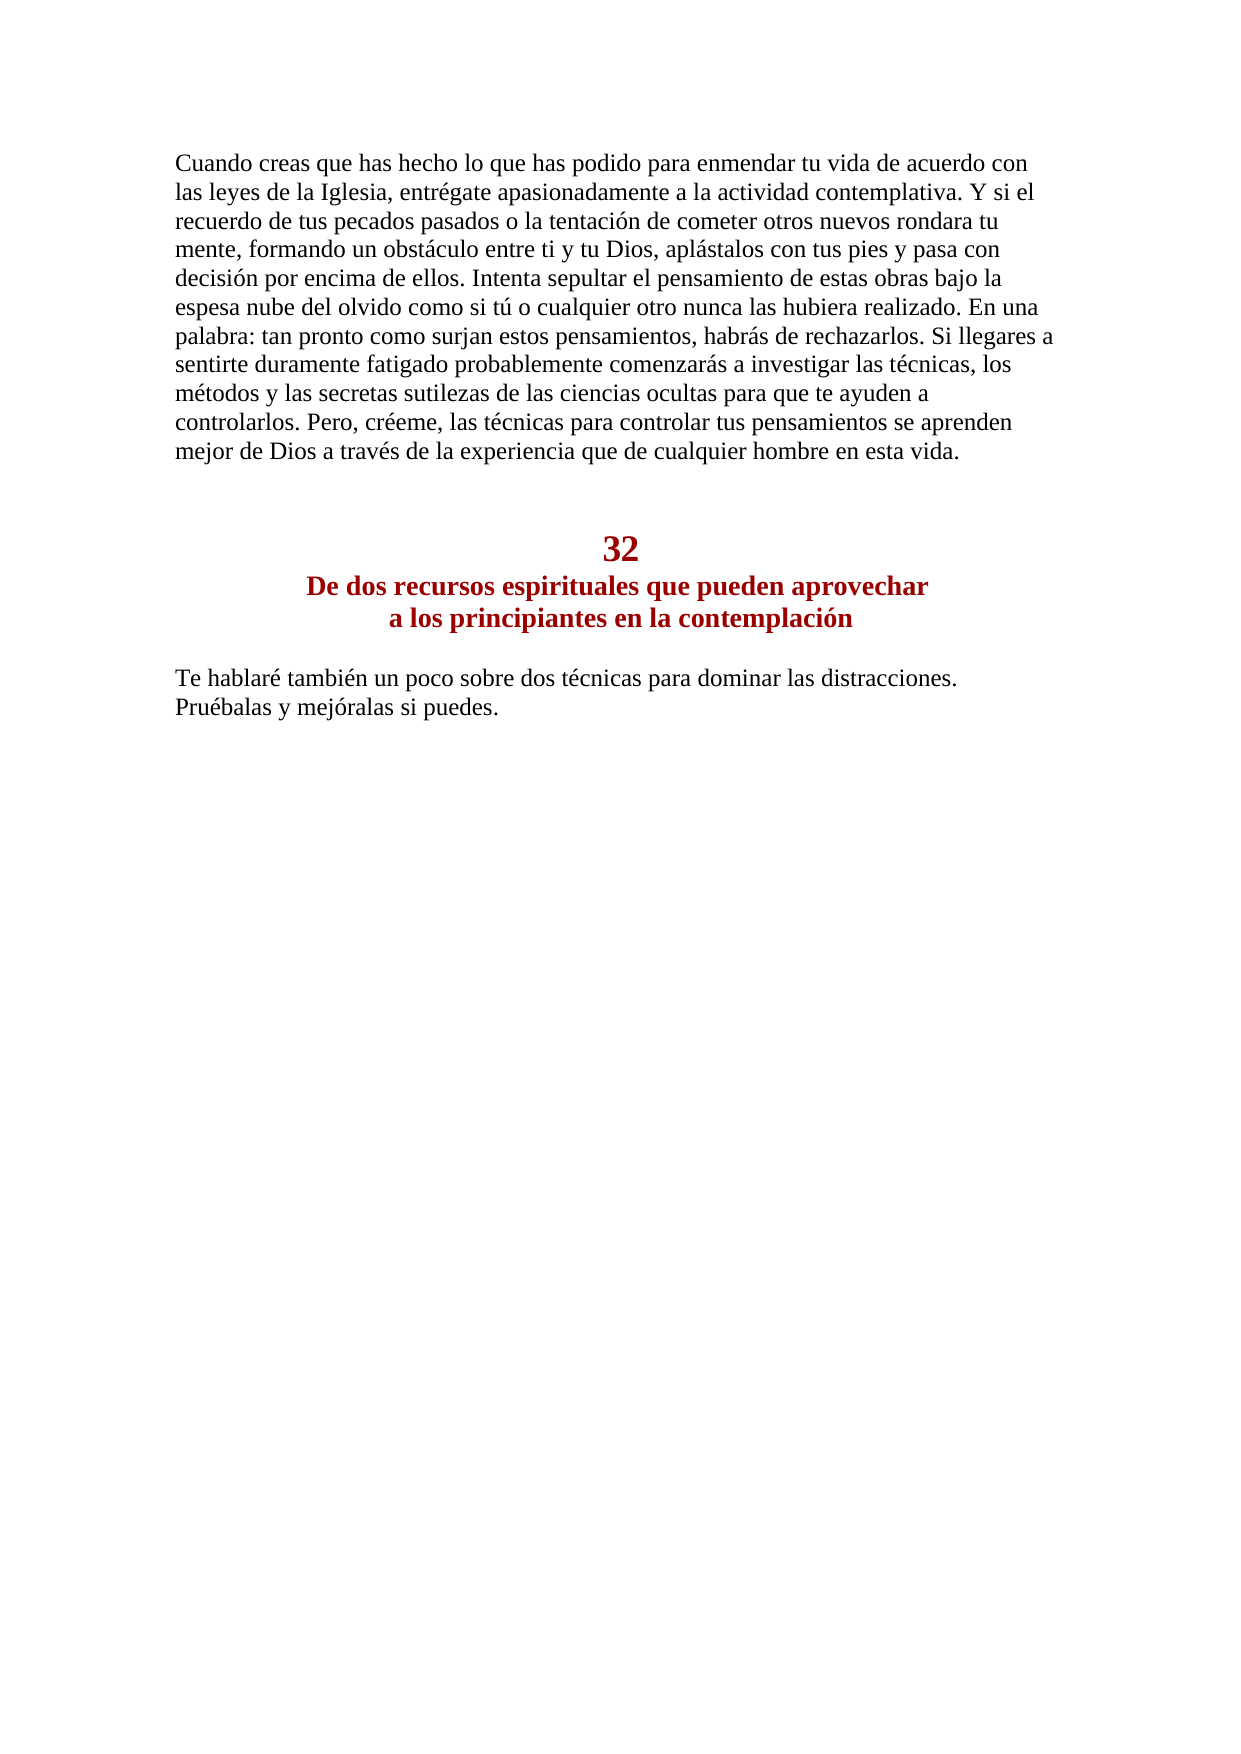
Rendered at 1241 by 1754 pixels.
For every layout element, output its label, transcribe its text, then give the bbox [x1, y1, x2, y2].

text De dos recursos espirituales que pueden aprovechar a los principiantes en la contemplación [175, 570, 1067, 634]
text Cuando creas que has hecho lo que has podido para enmendar tu vida de acuerdo con las leyes de la Iglesia, entrégate apasionadamente a la actividad contemplativa. Y si el recuerdo de tus pecados pasados o la tentación de cometer otros nuevos rondara tu mente, formando un obstáculo entre ti y tu Dios, aplástalos con tus pies y pasa con decisión por encima de ellos. Intenta sepultar el pensamiento de estas obras bajo la espesa nube del olvido como si tú o cualquier otro nunca las hubiera realizado. En una palabra: tan pronto como surjan estos pensamientos, habrás de rechazarlos. Si llegares a sentirte duramente fatigado probablemente comenzarás a investigar las técnicas, los métodos y las secretas sutilezas de las ciencias ocultas para que te ayuden a controlarlos. Pero, créeme, las técnicas para controlar tus pensamientos se aprenden mejor de Dios a través de la experiencia que de cualquier hombre en esta vida. [175, 149, 1060, 465]
text Te hablaré también un poco sobre dos técnicas para dominar las distracciones. Pruébalas y mejóralas si puedes. [175, 663, 962, 721]
text 32 [175, 527, 1067, 570]
